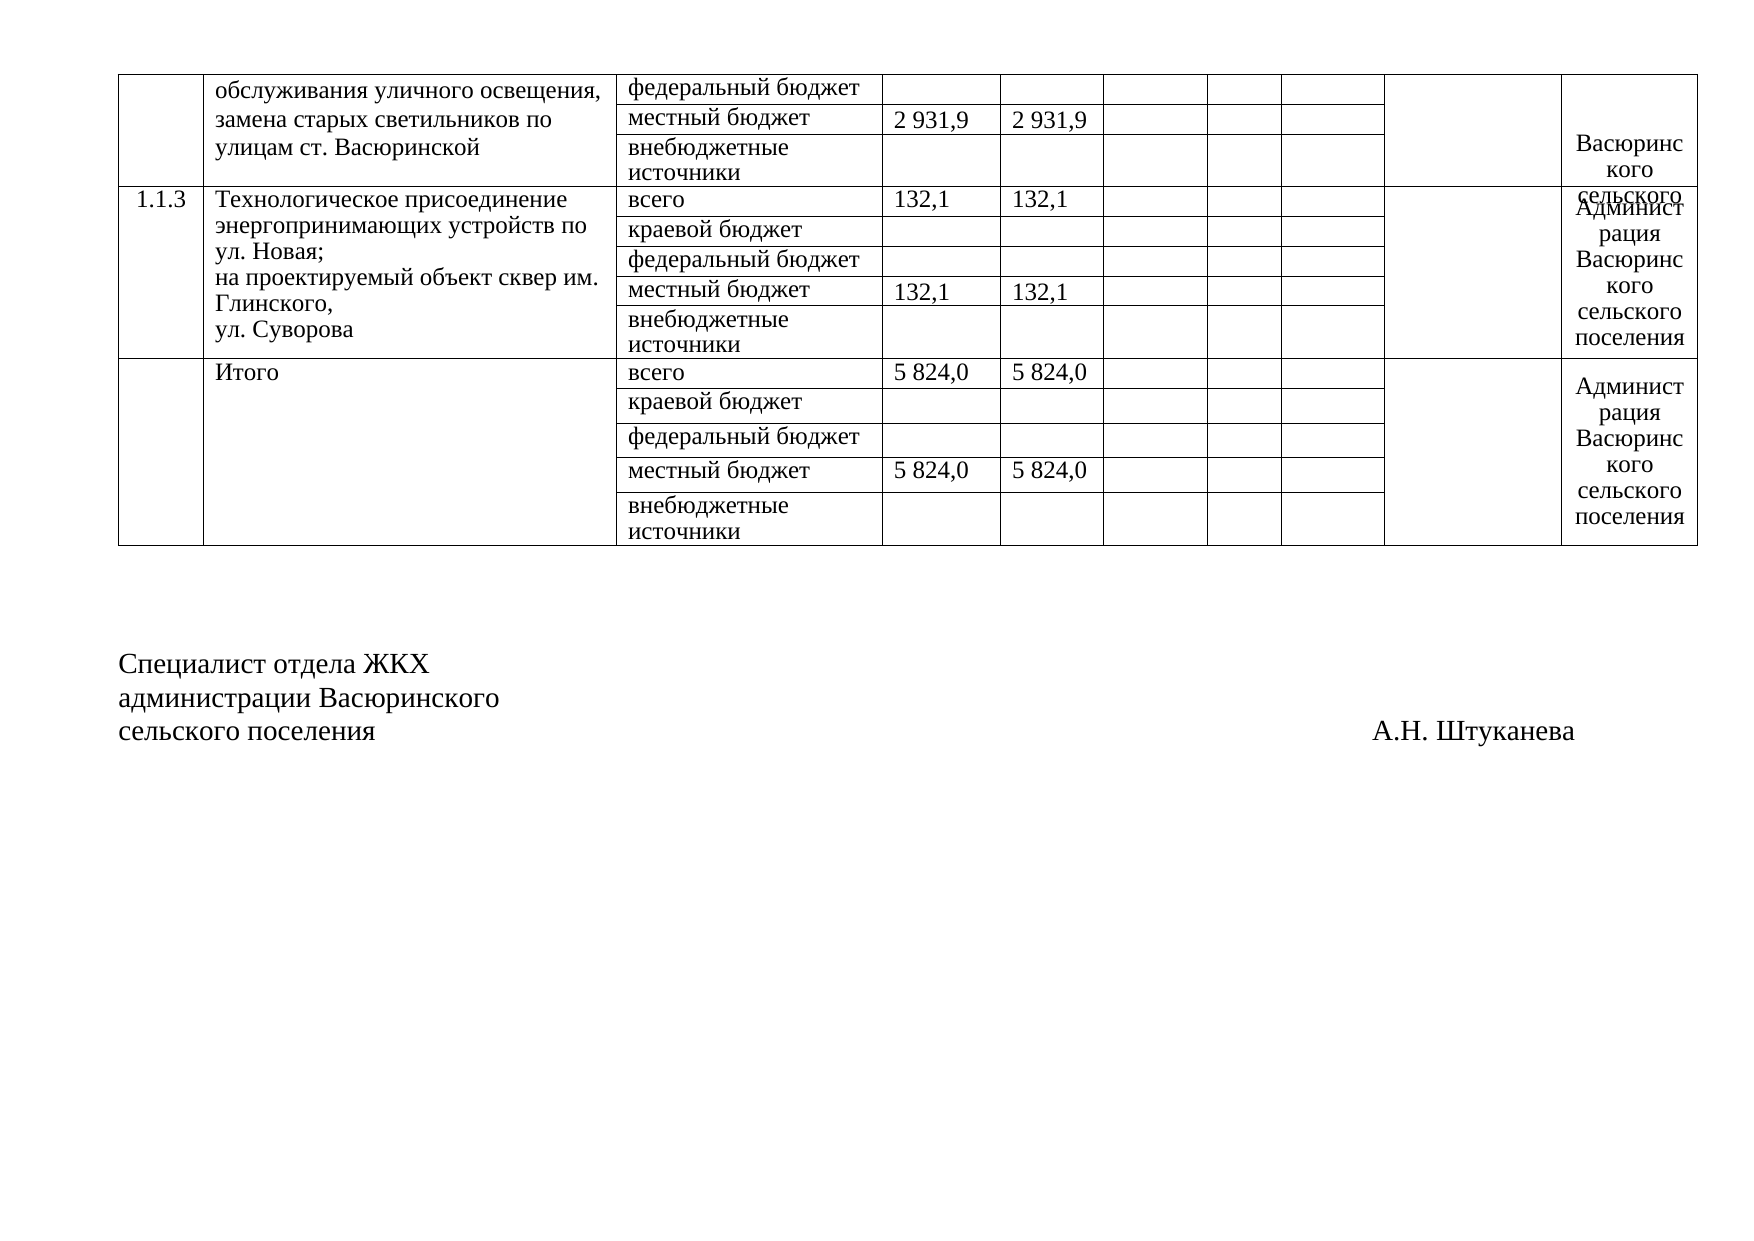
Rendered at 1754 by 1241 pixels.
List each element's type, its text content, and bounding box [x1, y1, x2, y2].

table_cell [1001, 306, 1103, 358]
table_cell [1282, 306, 1384, 358]
table_cell Технологическое присоединение энергопринимающих устройств по ул. Новая; на проектируемый объект сквер им. Глинского, ул. Суворова [204, 187, 616, 358]
table_cell краевой бюджет [617, 389, 882, 423]
table_cell [883, 424, 1000, 457]
table_cell внебюджетные источники [617, 493, 882, 544]
table_cell [1208, 105, 1281, 133]
table_cell 5 824,0 [1001, 458, 1103, 492]
text сельского поселения А.Н. Штуканева [118, 713, 1636, 747]
table_cell [1104, 424, 1207, 457]
table_cell 132,1 [883, 277, 1000, 305]
text Специалист отдела ЖКХ [118, 646, 1636, 680]
table_cell всего [617, 359, 882, 388]
table_cell [1282, 75, 1384, 104]
table_cell [1208, 75, 1281, 104]
table_cell [1104, 277, 1207, 305]
table_cell [1208, 277, 1281, 305]
table_cell [883, 493, 1000, 544]
table_cell [1104, 75, 1207, 104]
table_cell [1282, 389, 1384, 423]
table_cell [1001, 493, 1103, 544]
table_cell [1282, 187, 1384, 216]
table_cell 132,1 [1001, 277, 1103, 305]
table_cell [1001, 75, 1103, 104]
table_cell 132,1 [1001, 187, 1103, 216]
table_cell [1208, 389, 1281, 423]
table_cell [1282, 217, 1384, 246]
table_cell [1385, 187, 1561, 358]
table_cell [1282, 135, 1384, 186]
table_cell [1208, 135, 1281, 186]
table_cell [1562, 187, 1697, 358]
table_cell [1282, 359, 1384, 388]
table_cell [1282, 247, 1384, 276]
table_cell федеральный бюджет [617, 424, 882, 457]
table_cell [1104, 389, 1207, 423]
table_cell внебюджетные источники [617, 306, 882, 358]
table_cell федеральный бюджет [617, 75, 882, 104]
table_cell 2 931,9 [1001, 105, 1103, 133]
table_cell [1104, 187, 1207, 216]
table_cell [1282, 424, 1384, 457]
table_cell Итого [204, 359, 616, 544]
table_cell [1104, 247, 1207, 276]
table_cell местный бюджет [617, 277, 882, 305]
table_cell всего [617, 187, 882, 216]
table_cell внебюджетные источники [617, 135, 882, 186]
table_cell 5 824,0 [883, 359, 1000, 388]
table_cell [883, 217, 1000, 246]
table_cell местный бюджет [617, 105, 882, 133]
table_cell местный бюджет [617, 458, 882, 492]
table_cell [1104, 458, 1207, 492]
table_cell [1208, 306, 1281, 358]
table_cell [1208, 247, 1281, 276]
table_cell 5 824,0 [883, 458, 1000, 492]
table_cell [1001, 424, 1103, 457]
table_cell [1104, 359, 1207, 388]
table_cell Администрация Васюринского сельского поселения [1562, 359, 1697, 544]
table_cell [1001, 217, 1103, 246]
table_cell [1385, 359, 1561, 544]
table_cell краевой бюджет [617, 217, 882, 246]
table_cell [1208, 187, 1281, 216]
table_cell [1104, 217, 1207, 246]
table_cell [1001, 247, 1103, 276]
table_cell [1208, 359, 1281, 388]
table_cell [1282, 458, 1384, 492]
table_cell [1282, 105, 1384, 133]
table_cell [883, 75, 1000, 104]
table_cell [1104, 135, 1207, 186]
table_cell [883, 135, 1000, 186]
table_cell [1208, 217, 1281, 246]
table_cell [1282, 493, 1384, 544]
table_cell [883, 389, 1000, 423]
table_cell [1001, 389, 1103, 423]
table_cell [1208, 424, 1281, 457]
table_cell [1208, 493, 1281, 544]
table_cell 132,1 [883, 187, 1000, 216]
text администрации Васюринского [118, 680, 1636, 713]
table_cell [119, 359, 203, 544]
table_cell федеральный бюджет [617, 247, 882, 276]
table_cell [1104, 306, 1207, 358]
table_cell [883, 306, 1000, 358]
table_cell [883, 247, 1000, 276]
table_cell 5 824,0 [1001, 359, 1103, 388]
table_cell [1001, 135, 1103, 186]
table_cell [1104, 493, 1207, 544]
table_cell [1104, 105, 1207, 133]
table_cell [1282, 277, 1384, 305]
table_cell [1208, 458, 1281, 492]
table_cell 2 931,9 [883, 105, 1000, 133]
table_cell 1.1.3 [119, 187, 203, 358]
